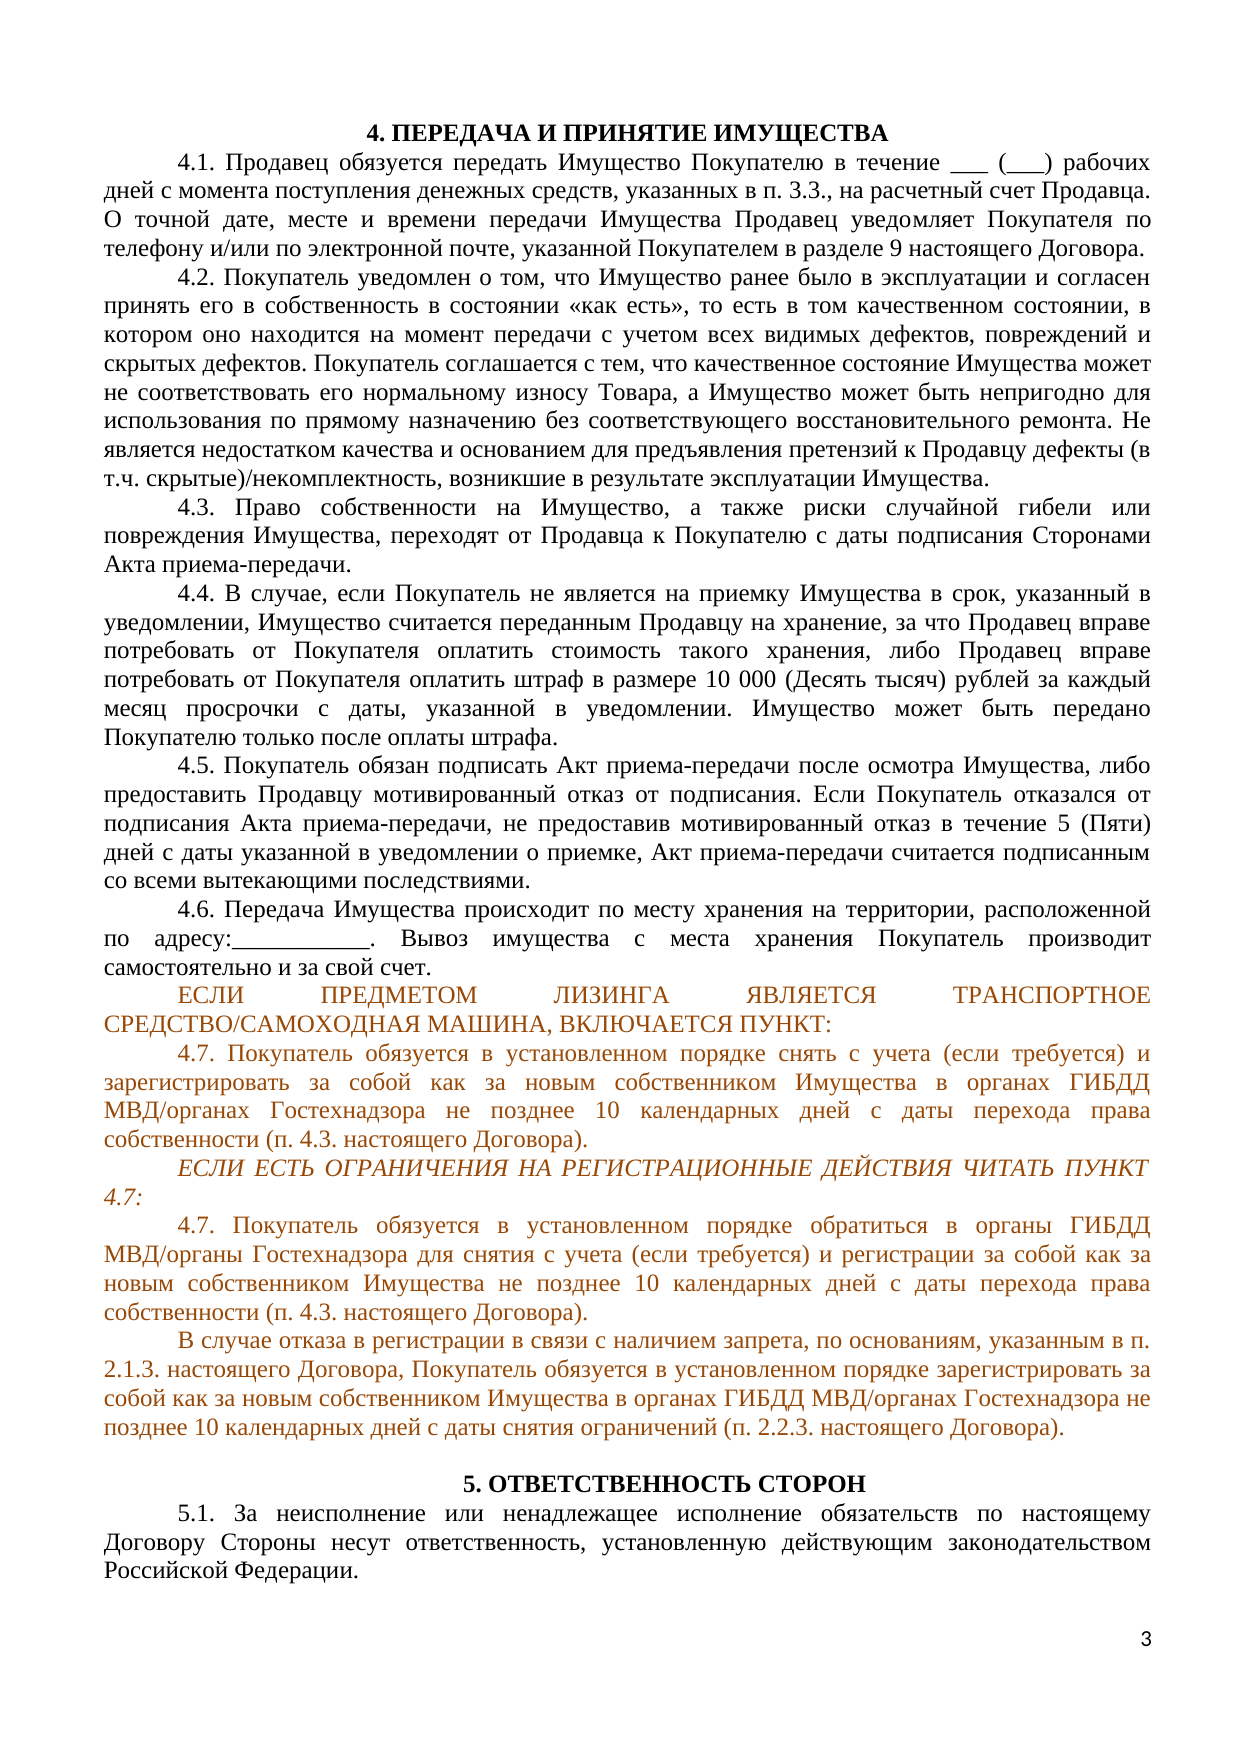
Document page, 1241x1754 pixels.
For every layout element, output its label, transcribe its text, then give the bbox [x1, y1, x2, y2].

text 4.6. Передача Имущества происходит по месту хранения на территории, расположенной по адресу:___________. Вывоз имущества с места хранения Покупатель производит самостоятельно и за свой счет. [103, 894, 1152, 981]
text 4.3. Право собственности на Имущество, а также риски случайной гибели или повреждения Имущества, переходят от Продавца к Покупателю с даты подписания Сторонами Акта приема-передачи. [103, 492, 1152, 578]
text 4.7. Покупатель обязуется в установленном порядке обратиться в органы ГИБДД МВД/органы Гостехнадзора для снятия с учета (если требуется) и регистрации за собой как за новым собственником Имущества не позднее 10 календарных дней с даты перехода права собственности (п. 4.3. настоящего Договора). [103, 1211, 1152, 1326]
text 5. ОТВЕТСТВЕННОСТЬ СТОРОН [103, 1469, 1152, 1498]
text 4.2. Покупатель уведомлен о том, что Имущество ранее было в эксплуатации и согласен принять его в собственность в состоянии «как есть», то есть в том качественном состоянии, в котором оно находится на момент передачи с учетом всех видимых дефектов, повреждений и скрытых дефектов. Покупатель соглашается с тем, что качественное состояние Имущества может не соответствовать его нормальному износу Товара, а Имущество может быть непригодно для использования по прямому назначению без соответствующего восстановительного ремонта. Не является недостатком качества и основанием для предъявления претензий к Продавцу дефекты (в т.ч. скрытые)/некомплектность, возникшие в результате эксплуатации Имущества. [103, 262, 1152, 492]
text 4.1. Продавец обязуется передать Имущество Покупателю в течение ___ (___) рабочих дней с момента поступления денежных средств, указанных в п. 3.3., на расчетный счет Продавца. О точной дате, месте и времени передачи Имущества Продавец уведомляет Покупателя по телефону и/или по электронной почте, указанной Покупателем в разделе 9 настоящего Договора. [103, 147, 1152, 262]
text В случае отказа в регистрации в связи с наличием запрета, по основаниям, указанным в п. 2.1.3. настоящего Договора, Покупатель обязуется в установленном порядке зарегистрировать за собой как за новым собственником Имущества в органах ГИБДД МВД/органах Гостехнадзора не позднее 10 календарных дней с даты снятия ограничений (п. 2.2.3. настоящего Договора). [103, 1326, 1152, 1441]
text 4.7. Покупатель обязуется в установленном порядке снять с учета (если требуется) и зарегистрировать за собой как за новым собственником Имущества в органах ГИБДД МВД/органах Гостехнадзора не позднее 10 календарных дней с даты перехода права собственности (п. 4.3. настоящего Договора). [103, 1038, 1152, 1153]
text 5.1. За неисполнение или ненадлежащее исполнение обязательств по настоящему Договору Стороны несут ответственность, установленную действующим законодательством Российской Федерации. [103, 1498, 1152, 1584]
text 4.4. В случае, если Покупатель не является на приемку Имущества в срок, указанный в уведомлении, Имущество считается переданным Продавцу на хранение, за что Продавец вправе потребовать от Покупателя оплатить стоимость такого хранения, либо Продавец вправе потребовать от Покупателя оплатить штраф в размере 10 000 (Десять тысяч) рублей за каждый месяц просрочки с даты, указанной в уведомлении. Имущество может быть передано Покупателю только после оплаты штрафа. [103, 578, 1152, 751]
text ЕСЛИ ПРЕДМЕТОМ ЛИЗИНГА ЯВЛЯЕТСЯ ТРАНСПОРТНОЕ СРЕДСТВО/САМОХОДНАЯ МАШИНА, ВКЛЮЧАЕТСЯ ПУНКТ: [103, 981, 1152, 1038]
text ЕСЛИ ЕСТЬ ОГРАНИЧЕНИЯ НА РЕГИСТРАЦИОННЫЕ ДЕЙСТВИЯ ЧИТАТЬ ПУНКТ 4.7: [103, 1153, 1152, 1211]
text 4. ПЕРЕДАЧА И ПРИНЯТИЕ ИМУЩЕСТВА [103, 118, 1152, 147]
text 4.5. Покупатель обязан подписать Акт приема-передачи после осмотра Имущества, либо предоставить Продавцу мотивированный отказ от подписания. Если Покупатель отказался от подписания Акта приема-передачи, не предоставив мотивированный отказ в течение 5 (Пяти) дней с даты указанной в уведомлении о приемке, Акт приема-передачи считается подписанным со всеми вытекающими последствиями. [103, 751, 1152, 894]
